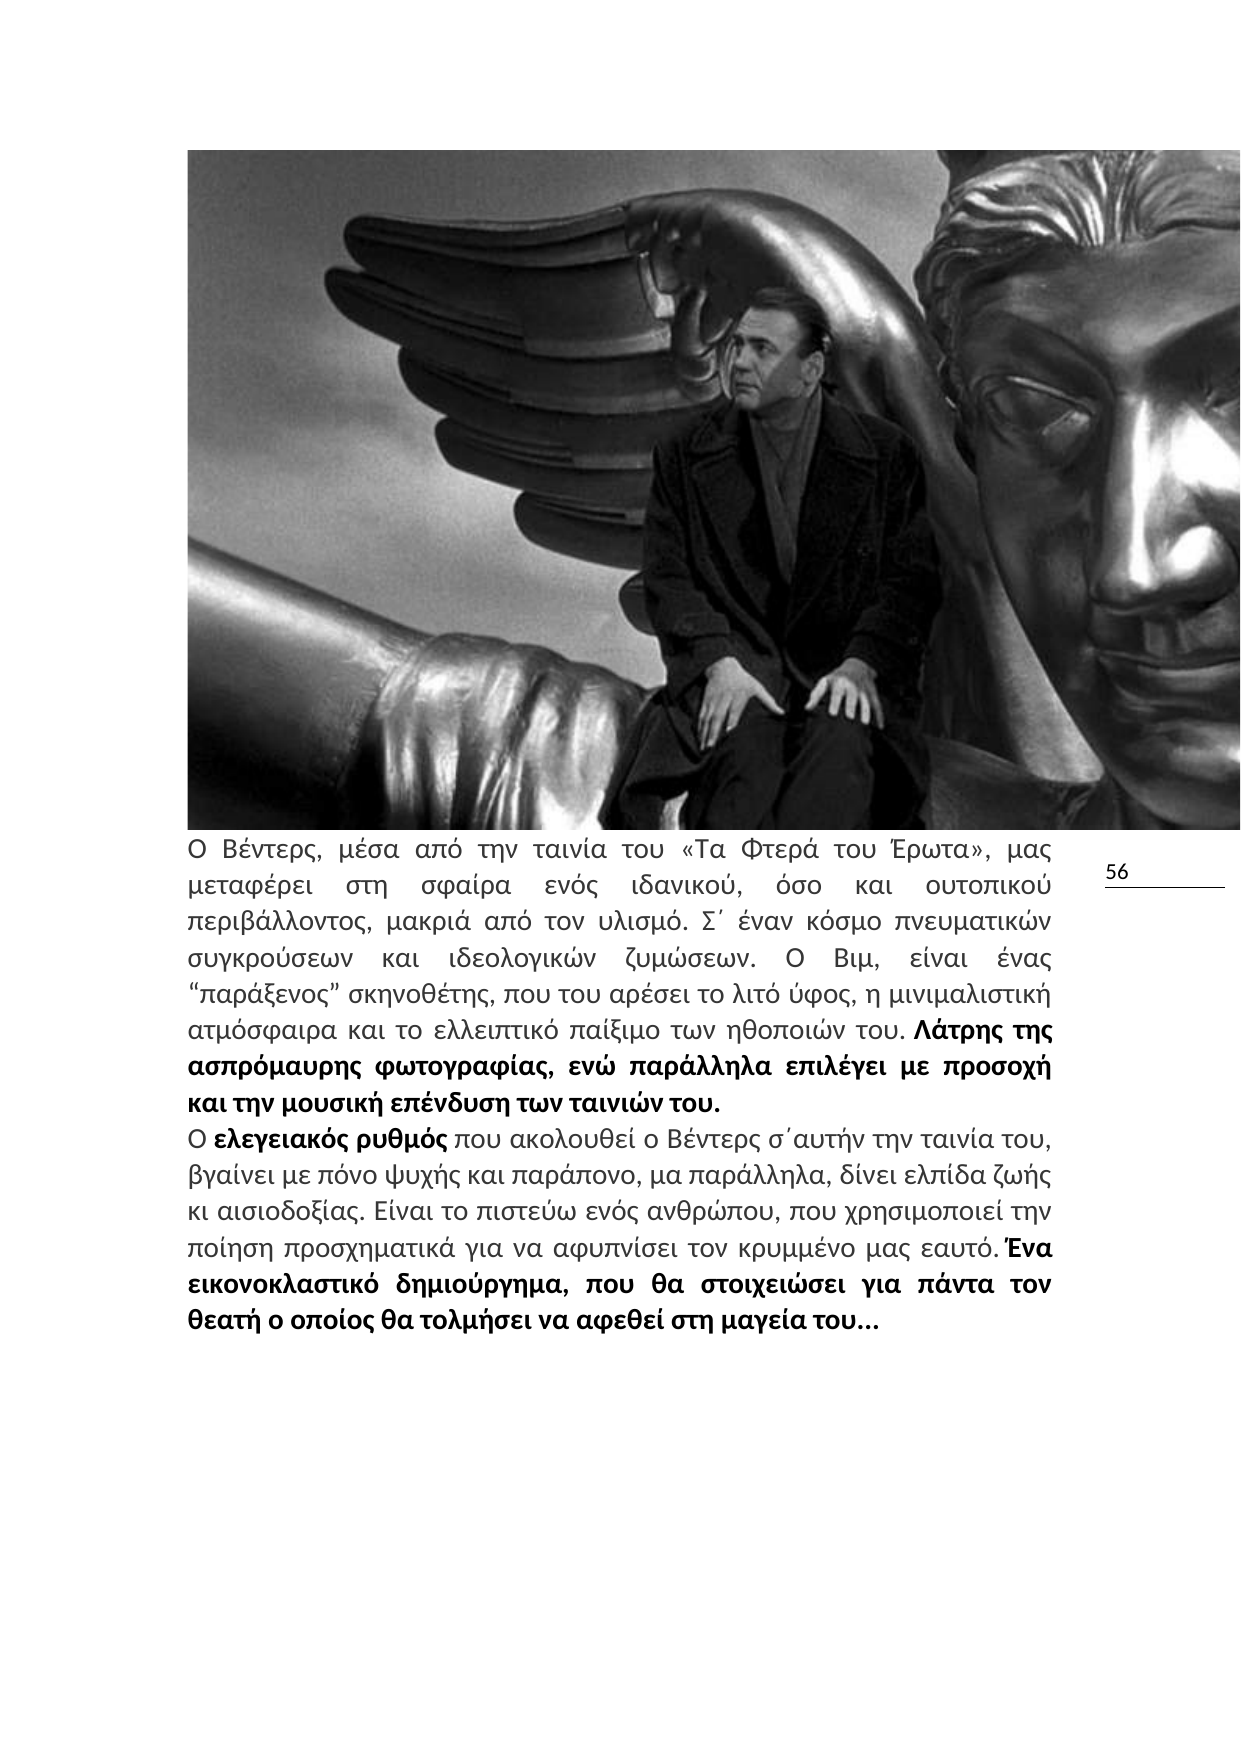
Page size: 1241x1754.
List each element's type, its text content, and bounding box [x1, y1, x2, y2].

picture [187, 150, 1241, 830]
text Ο Βέντερς, μέσα από την ταινία του «Τα Φτερά του Έρωτα», μας μεταφέρει στη σφαίρα ενός ιδανικού, όσο και ουτοπικού περιβάλλοντος, μακριά από τον υλισμό. Σ΄ έναν κόσμο πνευματικών συγκρούσεων και ιδεολογικών ζυμώσεων. Ο Βιμ, είναι ένας “παράξενος” σκηνοθέτης, που του αρέσει το λιτό ύφος, η μινιμαλιστική ατμόσφαιρα και το ελλειπτικό παίξιμο των ηθοποιών του. Λάτρης της ασπρόμαυρης φωτογραφίας, ενώ παράλληλα επιλέγει με προσοχή και την μουσική επένδυση των ταινιών του. [187, 830, 1053, 1119]
text Ο ελεγειακός ρυθμός που ακολουθεί ο Βέντερς σ΄αυτήν την ταινία του, βγαίνει με πόνο ψυχής και παράπονο, μα παράλληλα, δίνει ελπίδα ζωής κι αισιοδοξίας. Είναι το πιστεύω ενός ανθρώπου, που χρησιμοποιεί την ποίηση προσχηματικά για να αφυπνίσει τον κρυμμένο μας εαυτό. Ένα εικονοκλαστικό δημιούργημα, που θα στοιχειώσει για πάντα τον θεατή ο οποίος θα τολμήσει να αφεθεί στη μαγεία του... [187, 1119, 1053, 1337]
